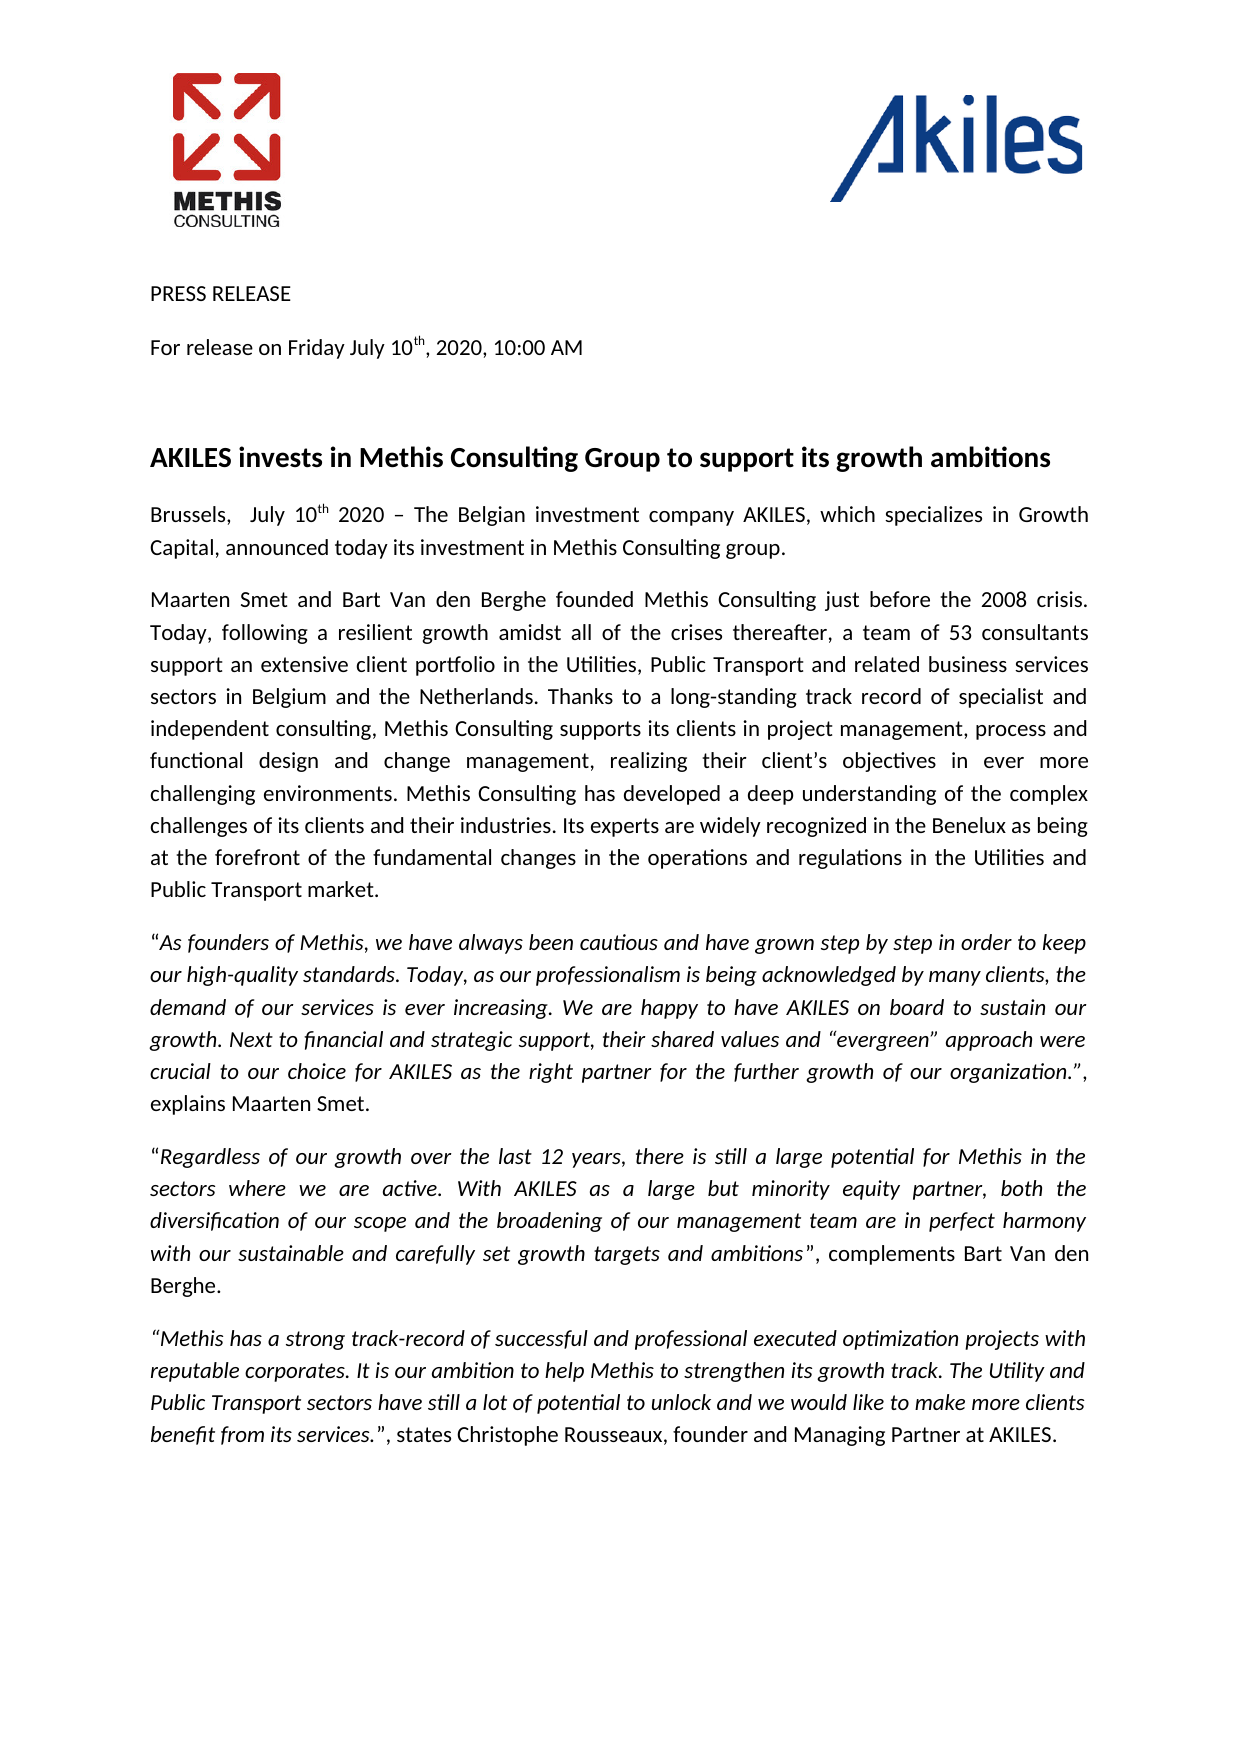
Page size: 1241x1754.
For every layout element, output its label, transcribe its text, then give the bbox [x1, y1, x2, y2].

text For release on Friday July 10th, 2020, 10:00 AM [150, 333, 1090, 361]
picture [150, 73, 303, 227]
text “Regardless of our growth over the last 12 years, there is still a large potential for Methis in the sectors where we are active. With AKILES as a large but minority equity partner, both the diversification of our scope and the broadening of our management team are in perfect harmony with our sustainable and carefully set growth targets and ambitions”, complements Bart Van den Berghe. [150, 1142, 1090, 1299]
text “As founders of Methis, we have always been cautious and have grown step by step in order to keep our high-quality standards. Today, as our professionalism is being acknowledged by many clients, the demand of our services is ever increasing. We are happy to have AKILES on board to sustain our growth. Next to financial and strategic support, their shared values and “evergreen” approach were crucial to our choice for AKILES as the right partner for the further growth of our organization.”, explains Maarten Smet. [150, 928, 1090, 1117]
text Maarten Smet and Bart Van den Berghe founded Methis Consulting just before the 2008 crisis. Today, following a resilient growth amidst all of the crises thereafter, a team of 53 consultants support an extensive client portfolio in the Utilities, Public Transport and related business services sectors in Belgium and the Netherlands. Thanks to a long-standing track record of specialist and independent consulting, Methis Consulting supports its clients in project management, process and functional design and change management, realizing their client’s objectives in ever more challenging environments. Methis Consulting has developed a deep understanding of the complex challenges of its clients and their industries. Its experts are widely recognized in the Benelux as being at the forefront of the fundamental changes in the operations and regulations in the Utilities and Public Transport market. [150, 586, 1090, 903]
text Brussels, July 10th 2020 – The Belgian investment company AKILES, which specializes in Growth Capital, announced today its investment in Methis Consulting group. [150, 500, 1090, 561]
picture [829, 95, 1083, 202]
text AKILES invests in Methis Consulting Group to support its growth ambitions [150, 439, 1090, 474]
text PRESS RELEASE [150, 279, 1090, 308]
text “Methis has a strong track-record of successful and professional executed optimization projects with reputable corporates. It is our ambition to help Methis to strengthen its growth track. The Utility and Public Transport sectors have still a lot of potential to unlock and we would like to make more clients benefit from its services.”, states Christophe Rousseaux, founder and Managing Partner at AKILES. [150, 1324, 1090, 1449]
